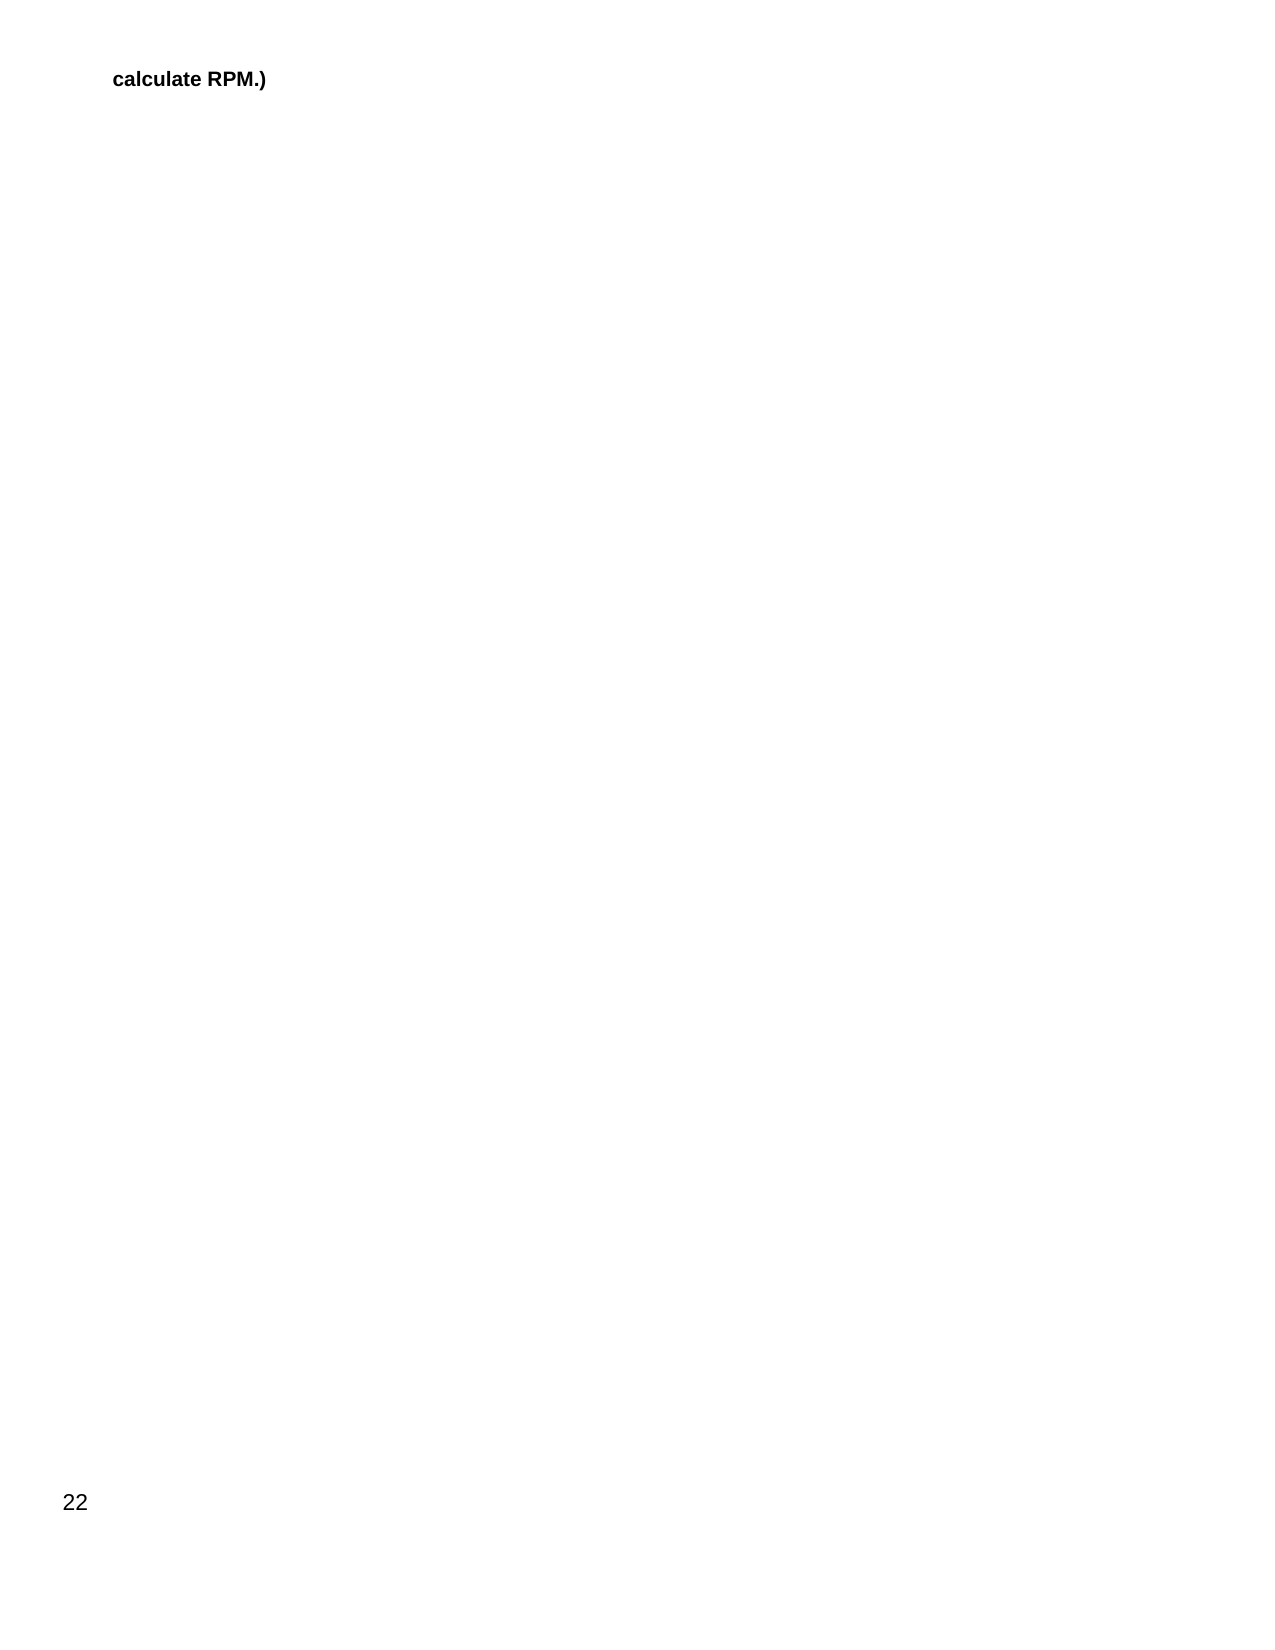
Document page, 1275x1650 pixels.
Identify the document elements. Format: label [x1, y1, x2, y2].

list [112, 67, 1172, 91]
